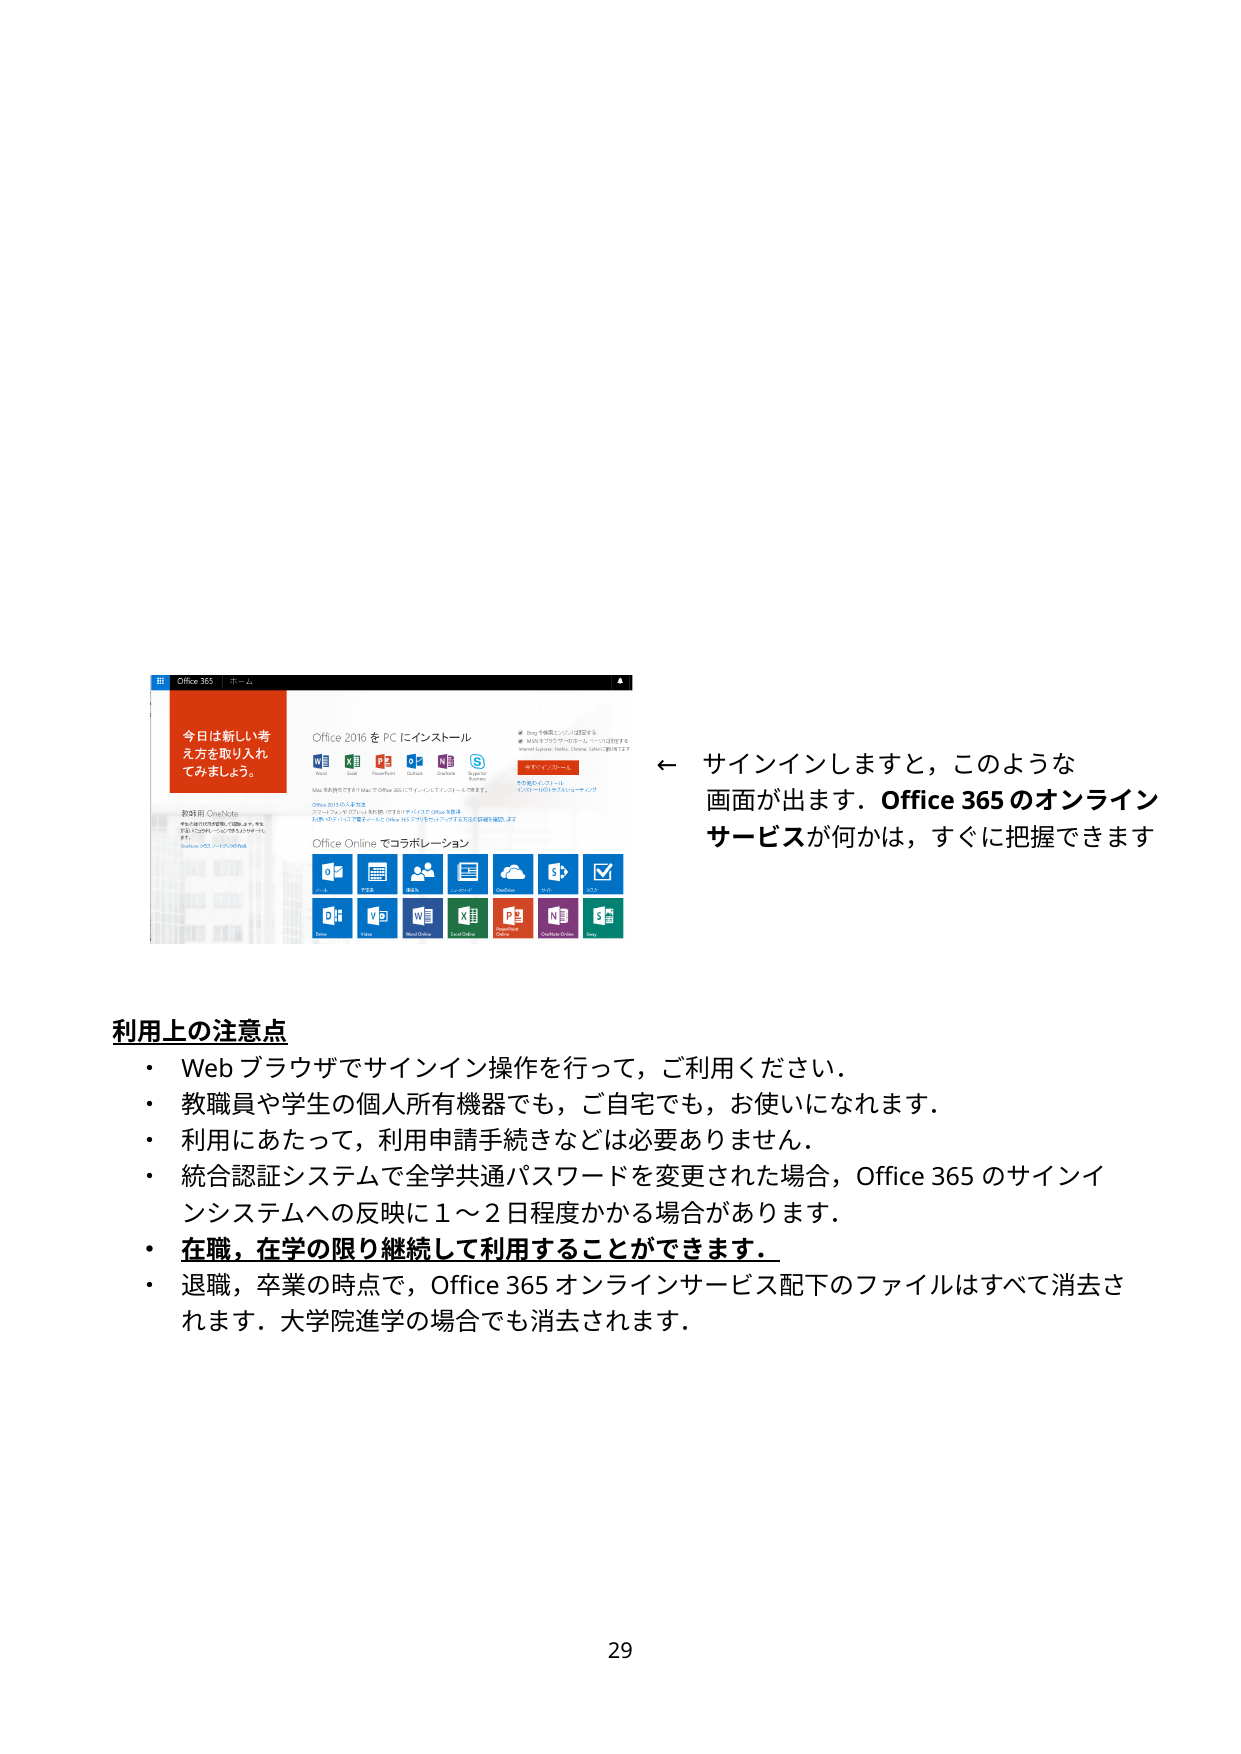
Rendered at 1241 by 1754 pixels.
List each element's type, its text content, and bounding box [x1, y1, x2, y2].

list 教職員や学生の個人所有機器でも，ご自宅でも，お使いになれます． [137, 1084, 1128, 1121]
picture [150, 675, 633, 944]
list 在職，在学の限り継続して利用することができます． [137, 1229, 1128, 1266]
list 利用にあたって，利用申請手続きなどは必要ありません． [137, 1121, 1128, 1157]
list 退職，卒業の時点で，Office 365オンラインサービス配下のファイルはすべて消去されます．大学院進学の場合でも消去されます． [137, 1266, 1128, 1338]
text 利用上の注意点 [112, 1012, 1128, 1048]
list Webブラウザでサインイン操作を行って，ご利用ください． [137, 1048, 1128, 1084]
list 統合認証システムで全学共通パスワードを変更された場合，Office 365 のサインインシステムへの反映に１～２日程度かかる場合があります． [137, 1157, 1128, 1229]
